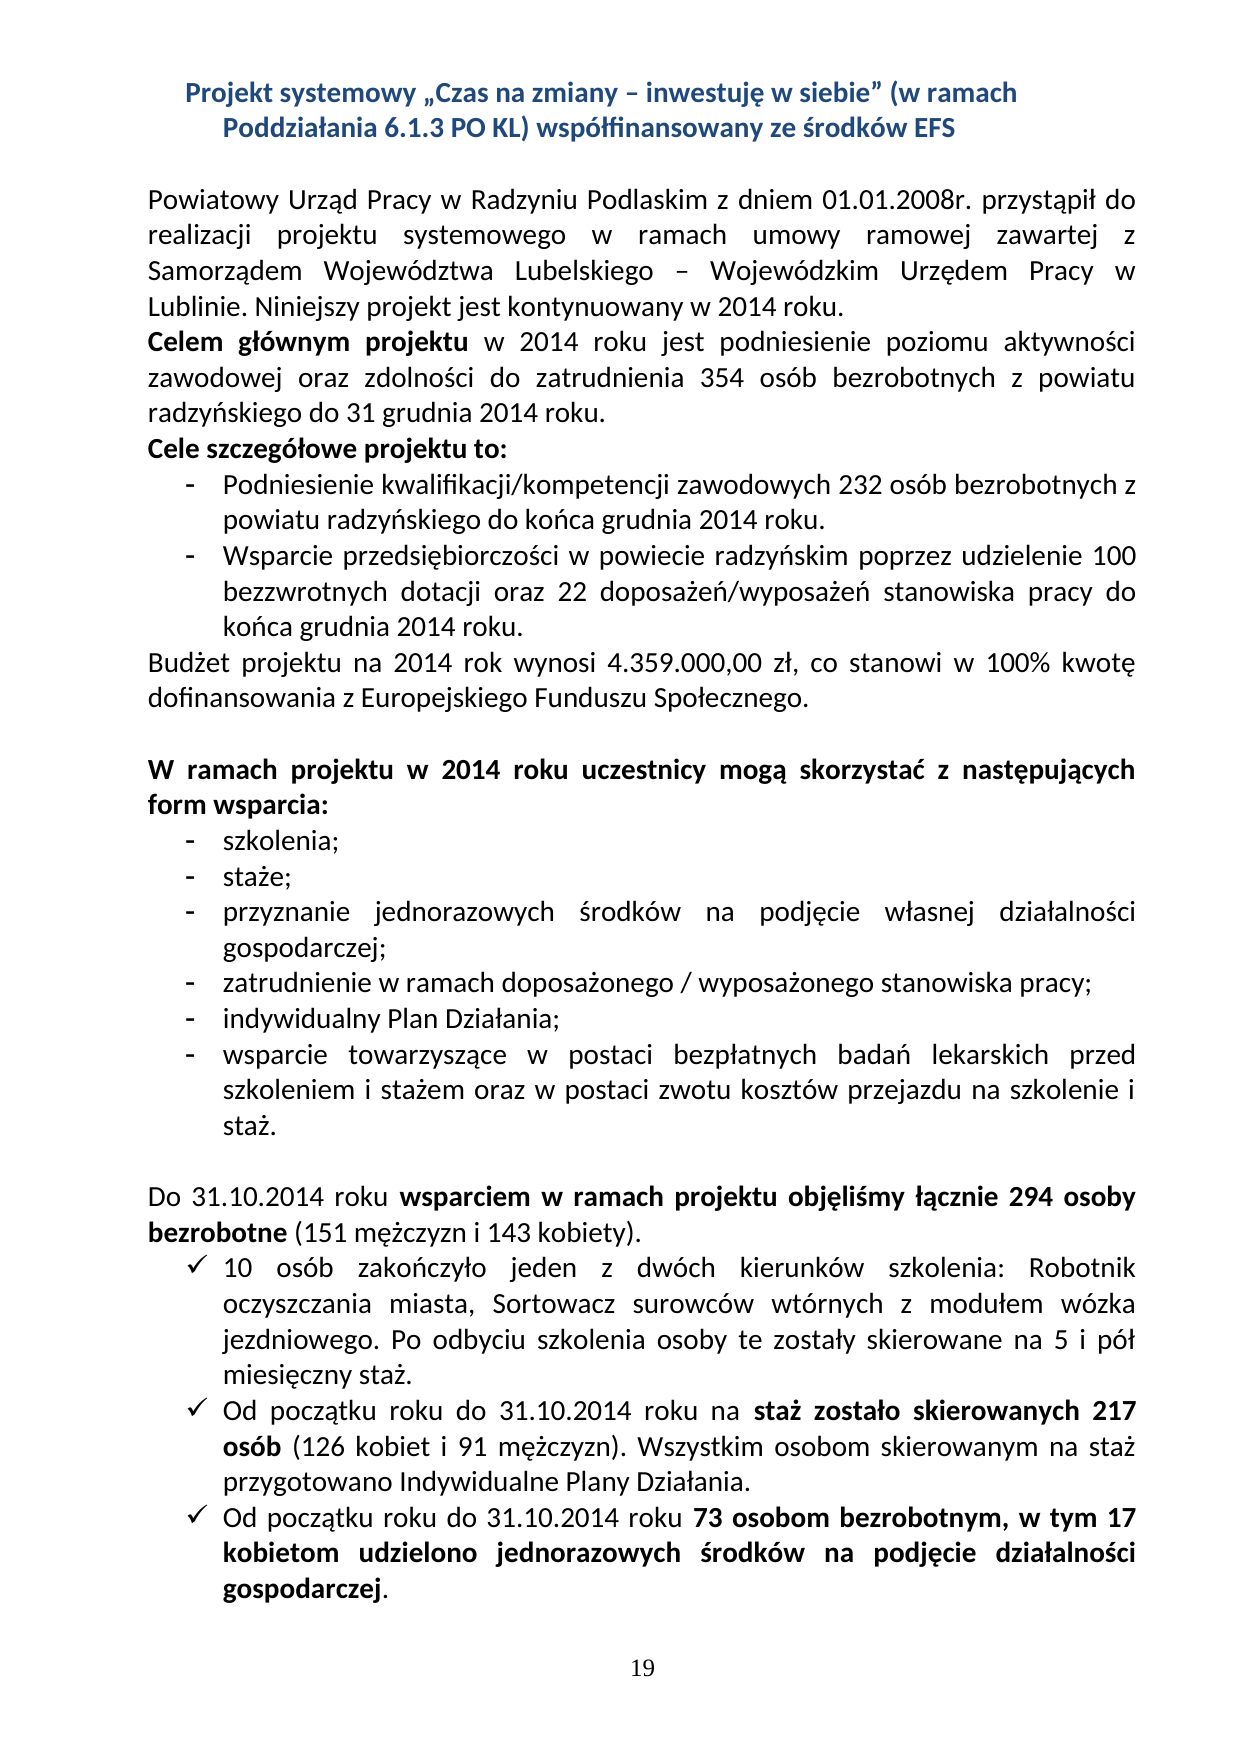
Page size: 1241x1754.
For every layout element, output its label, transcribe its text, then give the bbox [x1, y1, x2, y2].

list przyznanie jednorazowych środków na podjęcie własnej działalności gospodarczej; [185, 893, 1137, 964]
list Od początku roku do 31.10.2014 roku na staż zostało skierowanych 217 osób (126 kobiet i 91 mężczyzn). Wszystkim osobom skierowanym na staż przygotowano Indywidualne Plany Działania. [185, 1392, 1137, 1499]
subtitle Projekt systemowy „Czas na zmiany – inwestuję w siebie” (w ramach Poddziałania 6.1.3 PO KL) współfinansowany ze środków EFS [185, 74, 1137, 145]
text Celem głównym projektu w 2014 roku jest podniesienie poziomu aktywności zawodowej oraz zdolności do zatrudnienia 354 osób bezrobotnych z powiatu radzyńskiego do 31 grudnia 2014 roku. [148, 323, 1137, 430]
list 10 osób zakończyło jeden z dwóch kierunków szkolenia: Robotnik oczyszczania miasta, Sortowacz surowców wtórnych z modułem wózka jezdniowego. Po odbyciu szkolenia osoby te zostały skierowane na 5 i pół miesięczny staż. [185, 1249, 1137, 1392]
list wsparcie towarzyszące w postaci bezpłatnych badań lekarskich przed szkoleniem i stażem oraz w postaci zwotu kosztów przejazdu na szkolenie i staż. [185, 1036, 1137, 1143]
list Wsparcie przedsiębiorczości w powiecie radzyńskim poprzez udzielenie 100 bezzwrotnych dotacji oraz 22 doposażeń/wyposażeń stanowiska pracy do końca grudnia 2014 roku. [185, 537, 1137, 644]
text W ramach projektu w 2014 roku uczestnicy mogą skorzystać z następujących form wsparcia: [148, 751, 1137, 822]
list staże; [185, 858, 1137, 893]
list szkolenia; [185, 822, 1137, 858]
text Powiatowy Urząd Pracy w Radzyniu Podlaskim z dniem 01.01.2008r. przystąpił do realizacji projektu systemowego w ramach umowy ramowej zawartej z Samorządem Województwa Lubelskiego – Wojewódzkim Urzędem Pracy w Lublinie. Niniejszy projekt jest kontynuowany w 2014 roku. [148, 181, 1137, 323]
list Podniesienie kwalifikacji/kompetencji zawodowych 232 osób bezrobotnych z powiatu radzyńskiego do końca grudnia 2014 roku. [185, 466, 1137, 537]
list indywidualny Plan Działania; [185, 1000, 1137, 1036]
text Cele szczegółowe projektu to: [148, 430, 1137, 466]
list Od początku roku do 31.10.2014 roku 73 osobom bezrobotnym, w tym 17 kobietom udzielono jednorazowych środków na podjęcie działalności gospodarczej. [185, 1499, 1137, 1606]
text Do 31.10.2014 roku wsparciem w ramach projektu objęliśmy łącznie 294 osoby bezrobotne (151 mężczyzn i 143 kobiety). [148, 1178, 1137, 1249]
list zatrudnienie w ramach doposażonego / wyposażonego stanowiska pracy; [185, 964, 1137, 1000]
text Budżet projektu na 2014 rok wynosi 4.359.000,00 zł, co stanowi w 100% kwotę dofinansowania z Europejskiego Funduszu Społecznego. [148, 644, 1137, 715]
